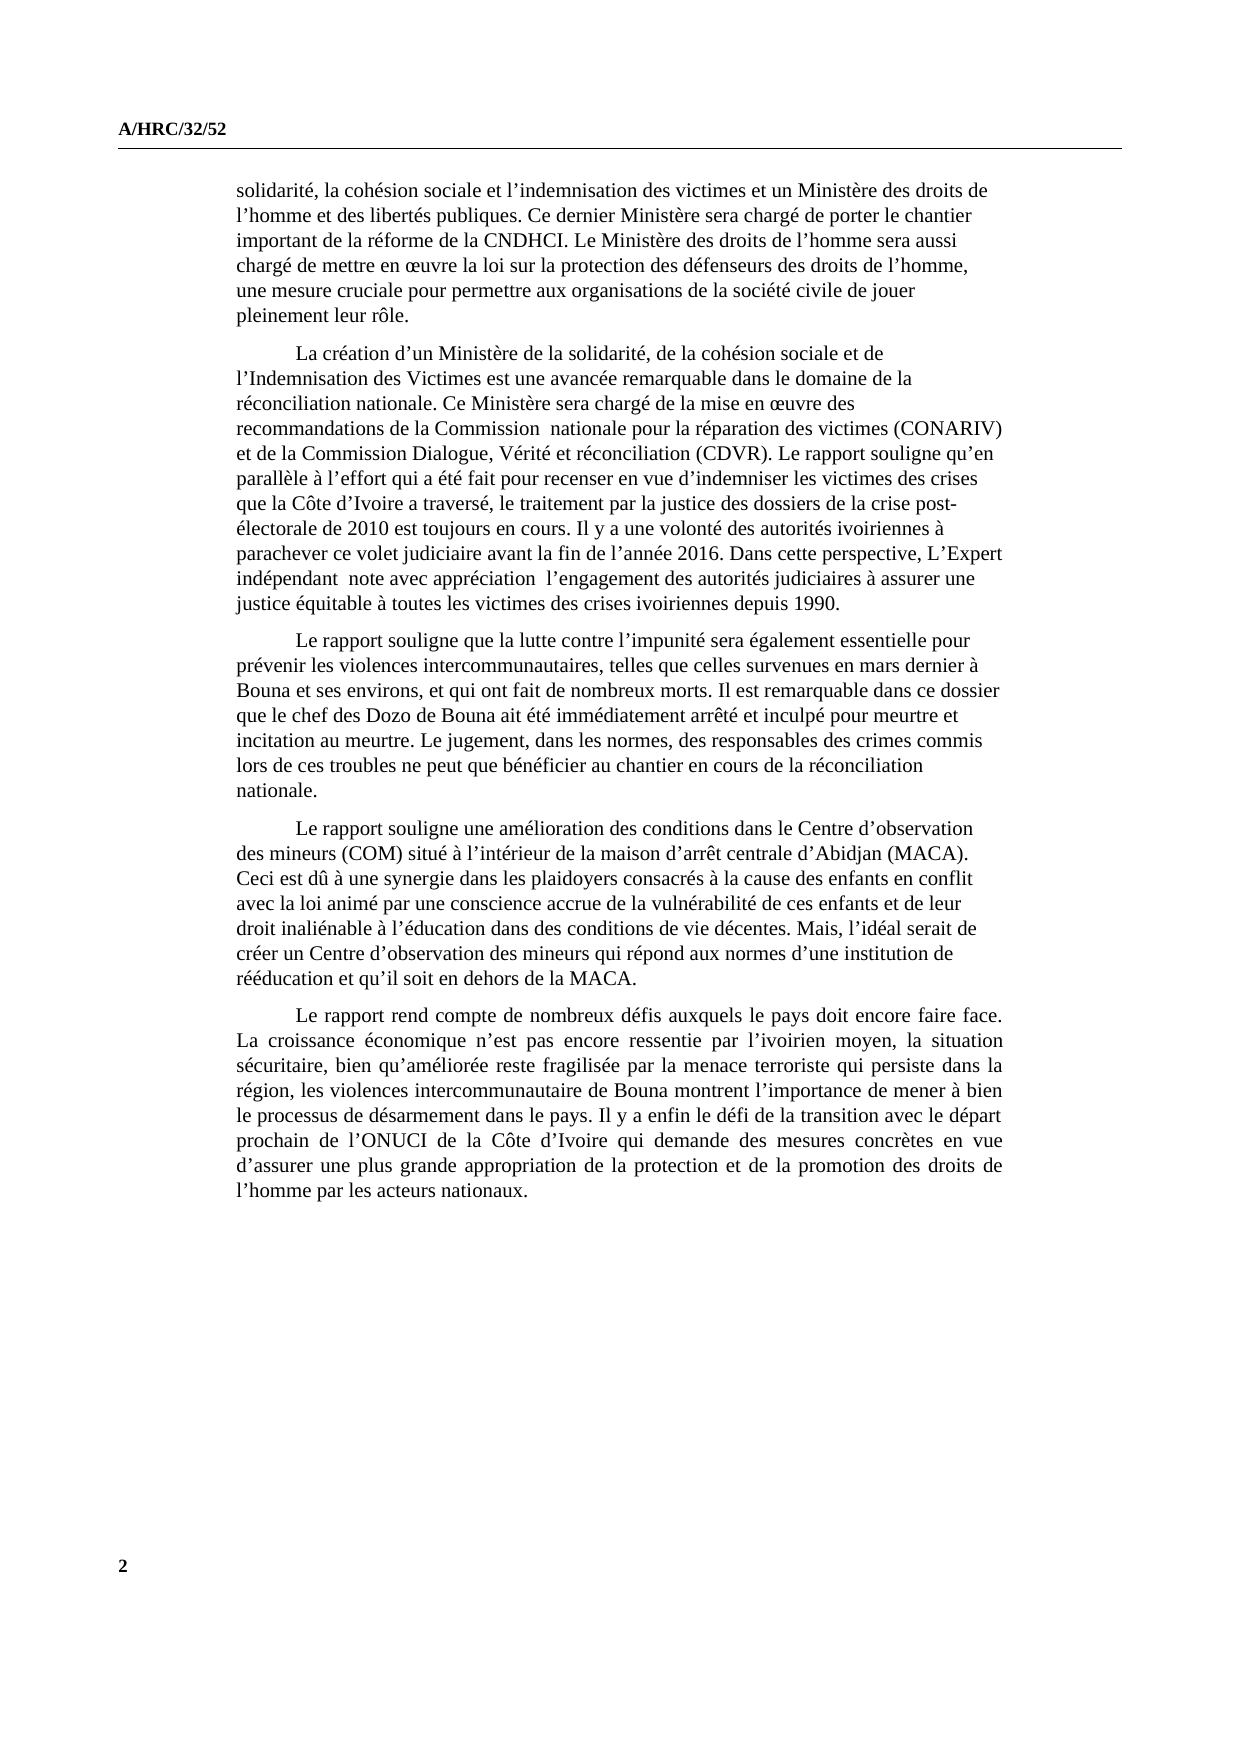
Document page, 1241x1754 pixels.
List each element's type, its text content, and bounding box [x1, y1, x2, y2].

text Le rapport rend compte de nombreux défis auxquels le pays doit encore faire face. La croissance économique n’est pas encore ressentie par l’ivoirien moyen, la situation sécuritaire, bien qu’améliorée reste fragilisée par la menace terroriste qui persiste dans la région, les violences intercommunautaire de Bouna montrent l’importance de mener à bien le processus de désarmement dans le pays. Il y a enfin le défi de la transition avec le départ prochain de l’ONUCI de la Côte d’Ivoire qui demande des mesures concrètes en vue d’assurer une plus grande appropriation de la protection et de la promotion des droits de l’homme par les acteurs nationaux. [236, 1002, 1004, 1202]
text La création d’un Ministère de la solidarité, de la cohésion sociale et de l’Indemnisation des Victimes est une avancée remarquable dans le domaine de la réconciliation nationale. Ce Ministère sera chargé de la mise en œuvre des recommandations de la Commission nationale pour la réparation des victimes (CONARIV) et de la Commission Dialogue, Vérité et réconciliation (CDVR). Le rapport souligne qu’en parallèle à l’effort qui a été fait pour recenser en vue d’indemniser les victimes des crises que la Côte d’Ivoire a traversé, le traitement par la justice des dossiers de la crise post-électorale de 2010 est toujours en cours. Il y a une volonté des autorités ivoiriennes à parachever ce volet judiciaire avant la fin de l’année 2016. Dans cette perspective, L’Expert indépendant note avec appréciation l’engagement des autorités judiciaires à assurer une justice équitable à toutes les victimes des crises ivoiriennes depuis 1990. [236, 340, 1004, 615]
text Le rapport souligne une amélioration des conditions dans le Centre d’observation des mineurs (COM) situé à l’intérieur de la maison d’arrêt centrale d’Abidjan (MACA). Ceci est dû à une synergie dans les plaidoyers consacrés à la cause des enfants en conflit avec la loi animé par une conscience accrue de la vulnérabilité de ces enfants et de leur droit inaliénable à l’éducation dans des conditions de vie décentes. Mais, l’idéal serait de créer un Centre d’observation des mineurs qui répond aux normes d’une institution de rééducation et qu’il soit en dehors de la MACA. [236, 815, 1004, 990]
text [236, 177, 1004, 327]
text Le rapport souligne que la lutte contre l’impunité sera également essentielle pour prévenir les violences intercommunautaires, telles que celles survenues en mars dernier à Bouna et ses environs, et qui ont fait de nombreux morts. Il est remarquable dans ce dossier que le chef des Dozo de Bouna ait été immédiatement arrêté et inculpé pour meurtre et incitation au meurtre. Le jugement, dans les normes, des responsables des crimes commis lors de ces troubles ne peut que bénéficier au chantier en cours de la réconciliation nationale. [236, 627, 1004, 802]
